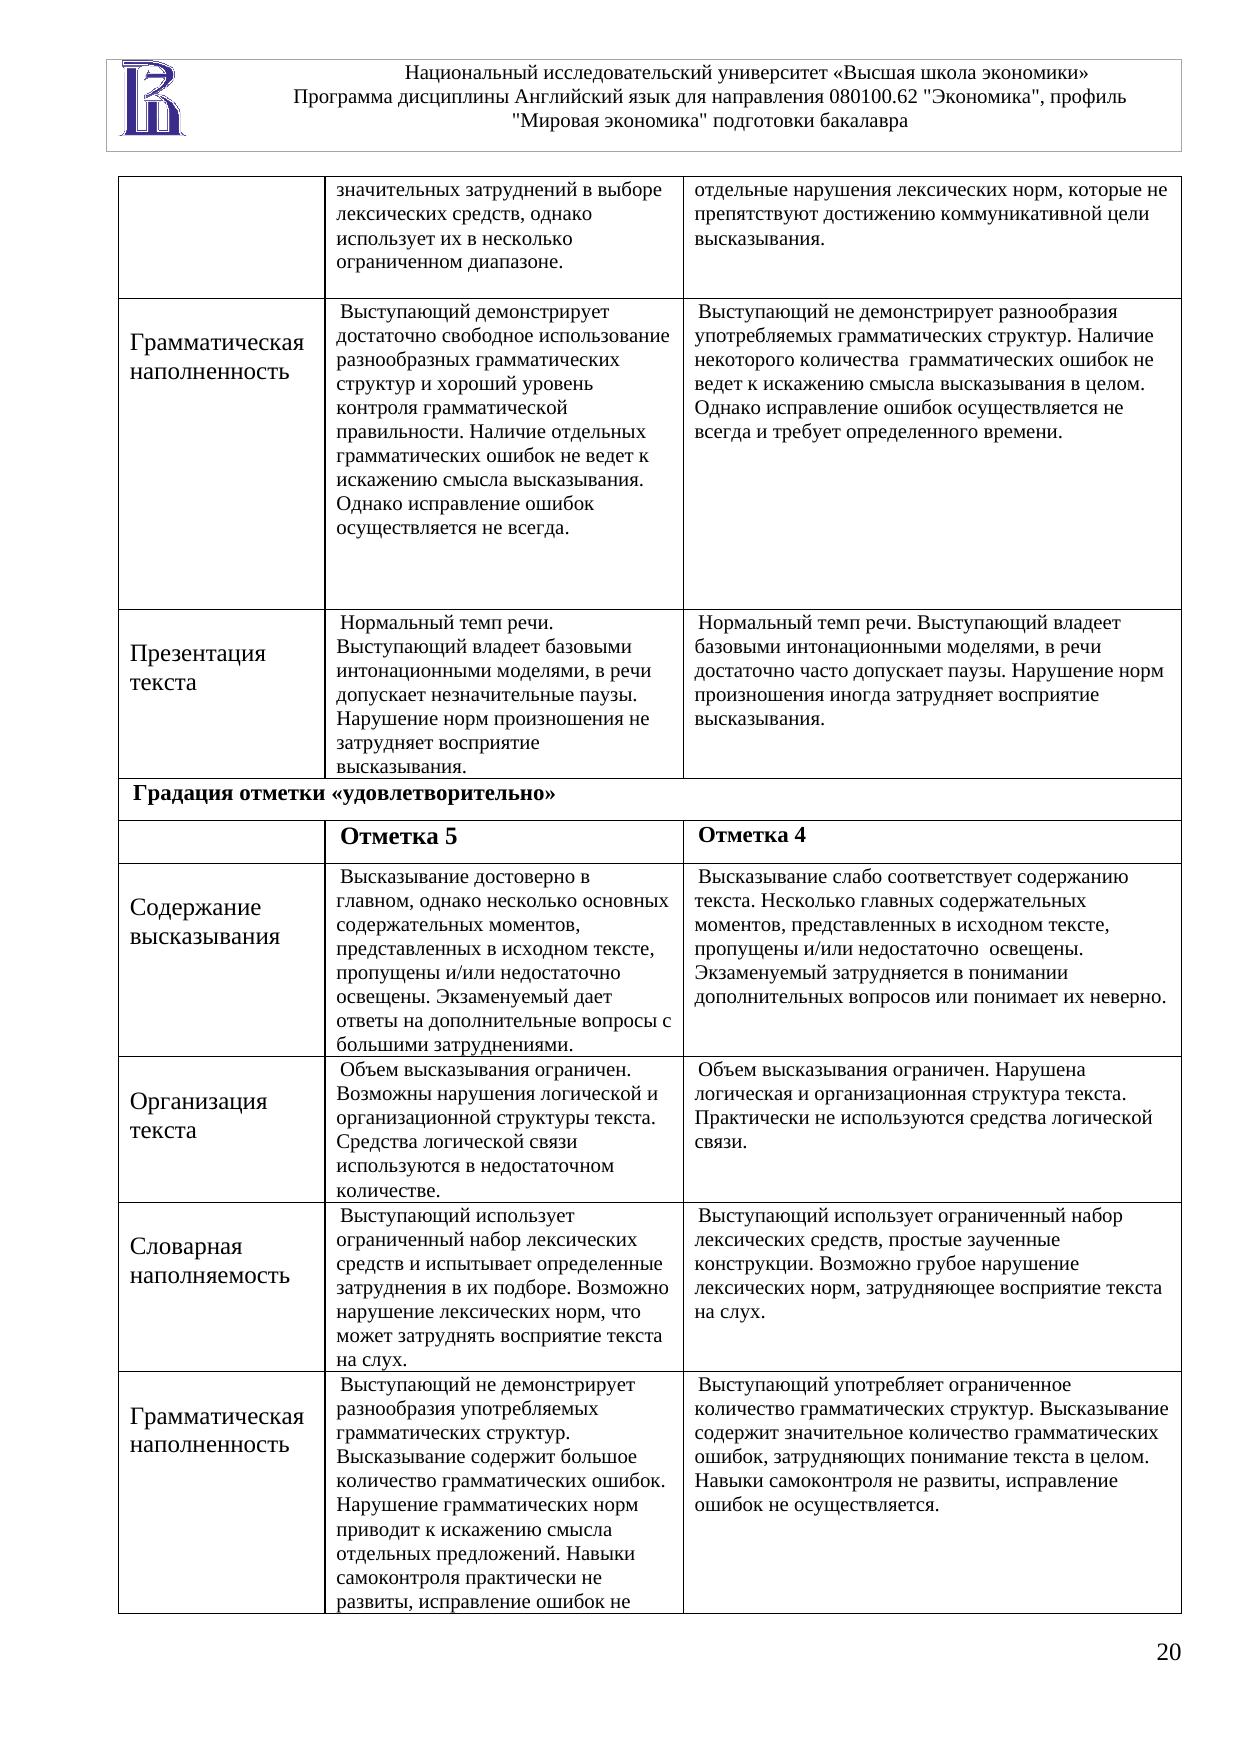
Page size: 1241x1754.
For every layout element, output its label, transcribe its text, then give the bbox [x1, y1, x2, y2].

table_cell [684, 177, 1181, 298]
table_cell Градация отметки «удовлетворительно» [119, 779, 1181, 820]
table_cell Содержание высказывания [119, 864, 324, 1056]
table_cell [684, 1372, 1181, 1613]
table_cell [119, 821, 324, 863]
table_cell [119, 177, 324, 298]
table_cell Выступающий демонстрирует достаточно свободное использование разнообразных грамматических структур и хороший уровень контроля грамматической правильности. Наличие отдельных грамматических ошибок не ведет к искажению смысла высказывания. Однако исправление ошибок осуществляется не всегда. [326, 299, 683, 609]
table_cell Высказывание слабо соответствует содержанию текста. Несколько главных содержательных моментов, представленных в исходном тексте, пропущены и/или недостаточно освещены. Экзаменуемый затрудняется в понимании дополнительных вопросов или понимает их неверно. [684, 864, 1181, 1056]
table_cell Отметка 4 [684, 821, 1181, 863]
table_cell Выступающий использует ограниченный набор лексических средств, простые заученные конструкции. Возможно грубое нарушение лексических норм, затрудняющее восприятие текста на слух. [684, 1203, 1181, 1371]
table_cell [119, 1372, 324, 1613]
picture [118, 60, 187, 136]
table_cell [326, 1372, 683, 1613]
table_cell Отметка 5 [326, 821, 683, 863]
table_cell Высказывание достоверно в главном, однако несколько основных содержательных моментов, представленных в исходном тексте, пропущены и/или недостаточно освещены. Экзаменуемый дает ответы на дополнительные вопросы с большими затруднениями. [326, 864, 683, 1056]
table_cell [326, 177, 683, 298]
table_cell Словарная наполняемость [119, 1203, 324, 1371]
table_cell Нормальный темп речи. Выступающий владеет базовыми интонационными моделями, в речи допускает незначительные паузы. Нарушение норм произношения не затрудняет восприятие высказывания. [326, 610, 683, 778]
table_cell Выступающий не демонстрирует разнообразия употребляемых грамматических структур. Наличие некоторого количества грамматических ошибок не ведет к искажению смысла высказывания в целом. Однако исправление ошибок осуществляется не всегда и требует определенного времени. [684, 299, 1181, 609]
table_cell Выступающий использует ограниченный набор лексических средств и испытывает определенные затруднения в их подборе. Возможно нарушение лексических норм, что может затруднять восприятие текста на слух. [326, 1203, 683, 1371]
table_cell Объем высказывания ограничен. Нарушена логическая и организационная структура текста. Практически не используются средства логической связи. [684, 1057, 1181, 1202]
table_cell Презентация текста [119, 610, 324, 778]
table_cell Организация текста [119, 1057, 324, 1202]
table_cell Нормальный темп речи. Выступающий владеет базовыми интонационными моделями, в речи достаточно часто допускает паузы. Нарушение норм произношения иногда затрудняет восприятие высказывания. [684, 610, 1181, 778]
table_cell Объем высказывания ограничен. Возможны нарушения логической и организационной структуры текста. Средства логической связи используются в недостаточном количестве. [326, 1057, 683, 1202]
table_cell Грамматическая наполненность [119, 299, 324, 609]
